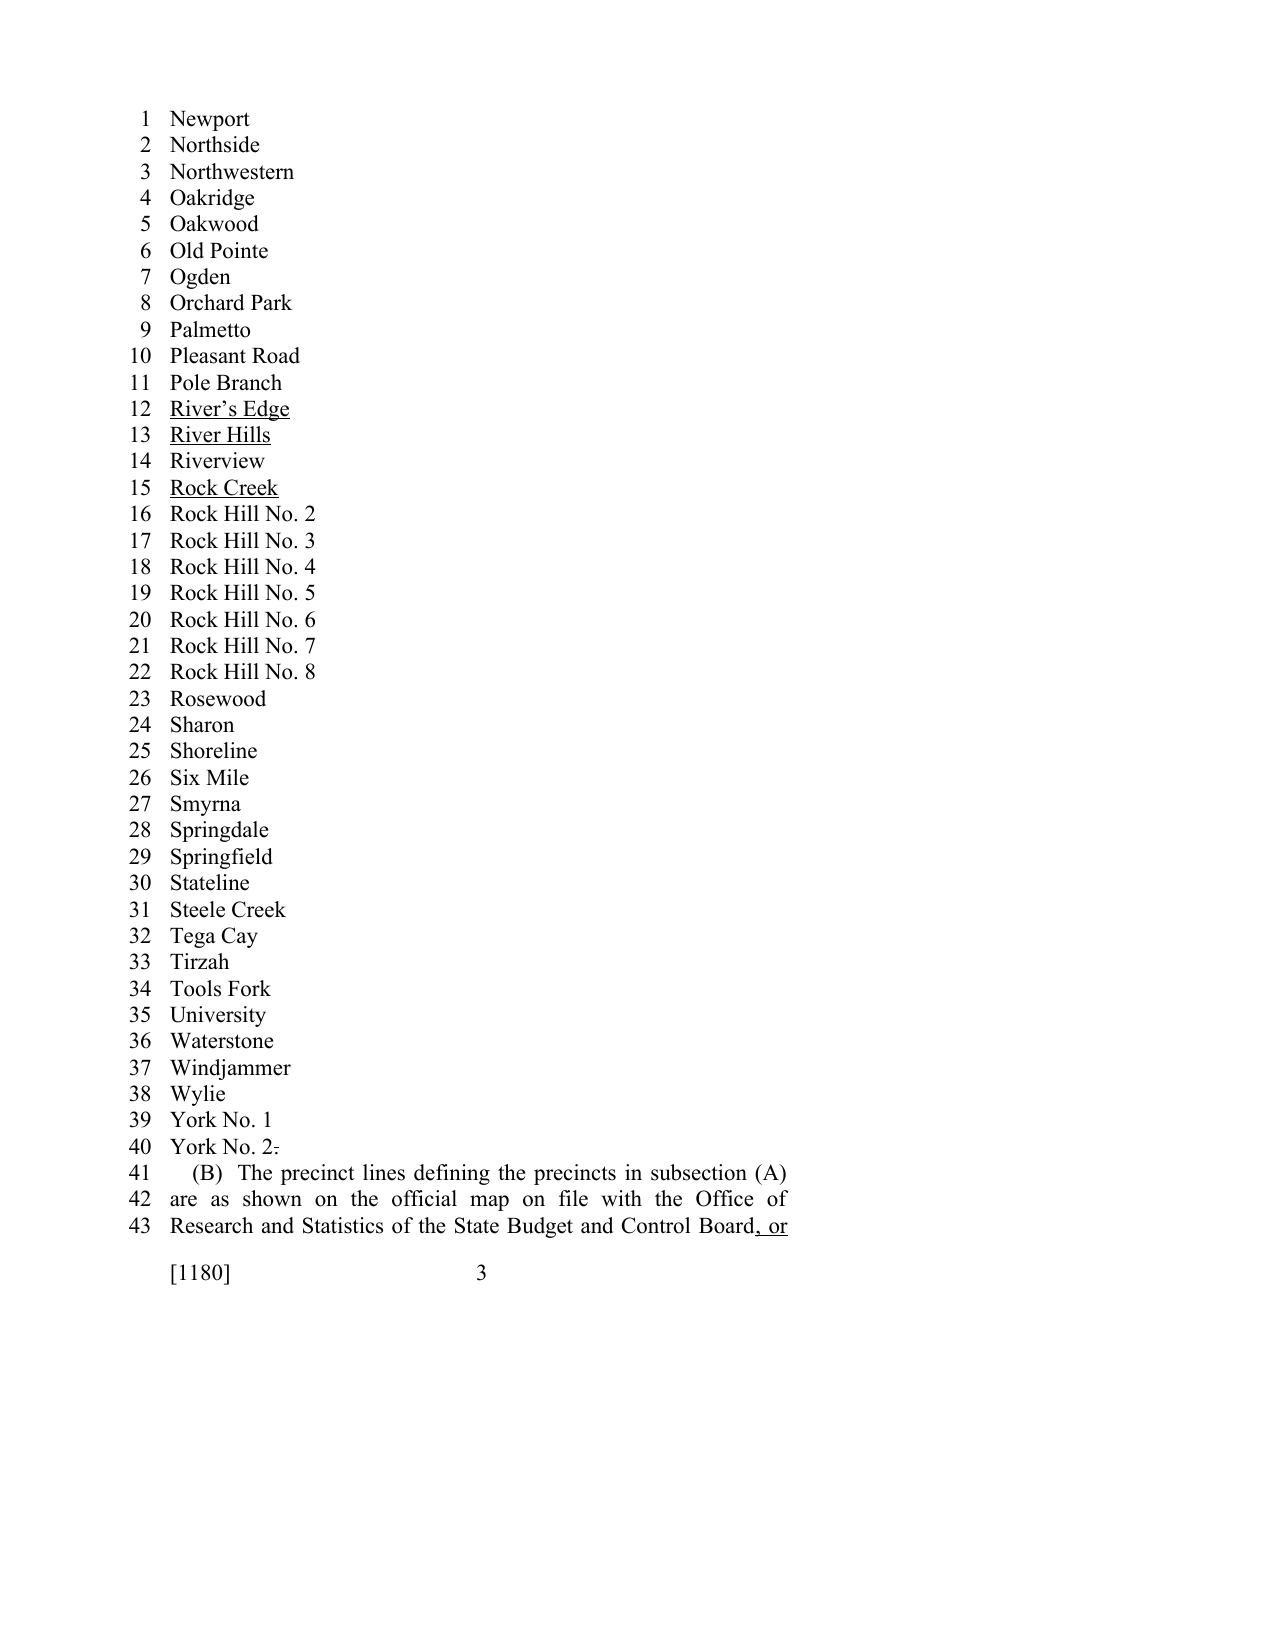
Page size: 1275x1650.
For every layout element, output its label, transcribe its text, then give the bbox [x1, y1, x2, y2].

text York No. 2. [169, 1133, 787, 1159]
text University [169, 1001, 787, 1027]
text Rock Hill No. 3 [169, 527, 787, 553]
text Springfield [169, 843, 787, 869]
text River’s Edge [169, 395, 787, 421]
text Tirzah [169, 948, 787, 975]
text Rock Hill No. 4 [169, 553, 787, 579]
text Six Mile [169, 764, 787, 790]
text Riverview [169, 448, 787, 474]
text River Hills [169, 421, 787, 448]
text Northside [169, 131, 787, 158]
text Newport [169, 105, 787, 131]
text Pole Branch [169, 368, 787, 395]
text York No. 1 [169, 1106, 787, 1133]
text Windjammer [169, 1054, 787, 1080]
text Old Pointe [169, 237, 787, 263]
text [169, 1159, 787, 1238]
text Rock Hill No. 8 [169, 658, 787, 685]
text Springdale [169, 817, 787, 843]
text Oakridge [169, 184, 787, 210]
text Ogden [169, 263, 787, 289]
text Rock Creek [169, 474, 787, 500]
text Tega Cay [169, 922, 787, 948]
text Palmetto [169, 316, 787, 342]
text Rosewood [169, 685, 787, 711]
text Rock Hill No. 2 [169, 500, 787, 527]
text Rock Hill No. 5 [169, 579, 787, 606]
text Rock Hill No. 6 [169, 606, 787, 632]
text Pleasant Road [169, 342, 787, 368]
text Rock Hill No. 7 [169, 632, 787, 658]
text Waterstone [169, 1027, 787, 1054]
text Stateline [169, 869, 787, 896]
text Northwestern [169, 158, 787, 184]
text Wylie [169, 1080, 787, 1106]
text Smyrna [169, 790, 787, 817]
text Oakwood [169, 210, 787, 237]
text Sharon [169, 711, 787, 737]
text Shoreline [169, 737, 787, 764]
text Steele Creek [169, 896, 787, 922]
text Tools Fork [169, 975, 787, 1001]
text Orchard Park [169, 289, 787, 316]
